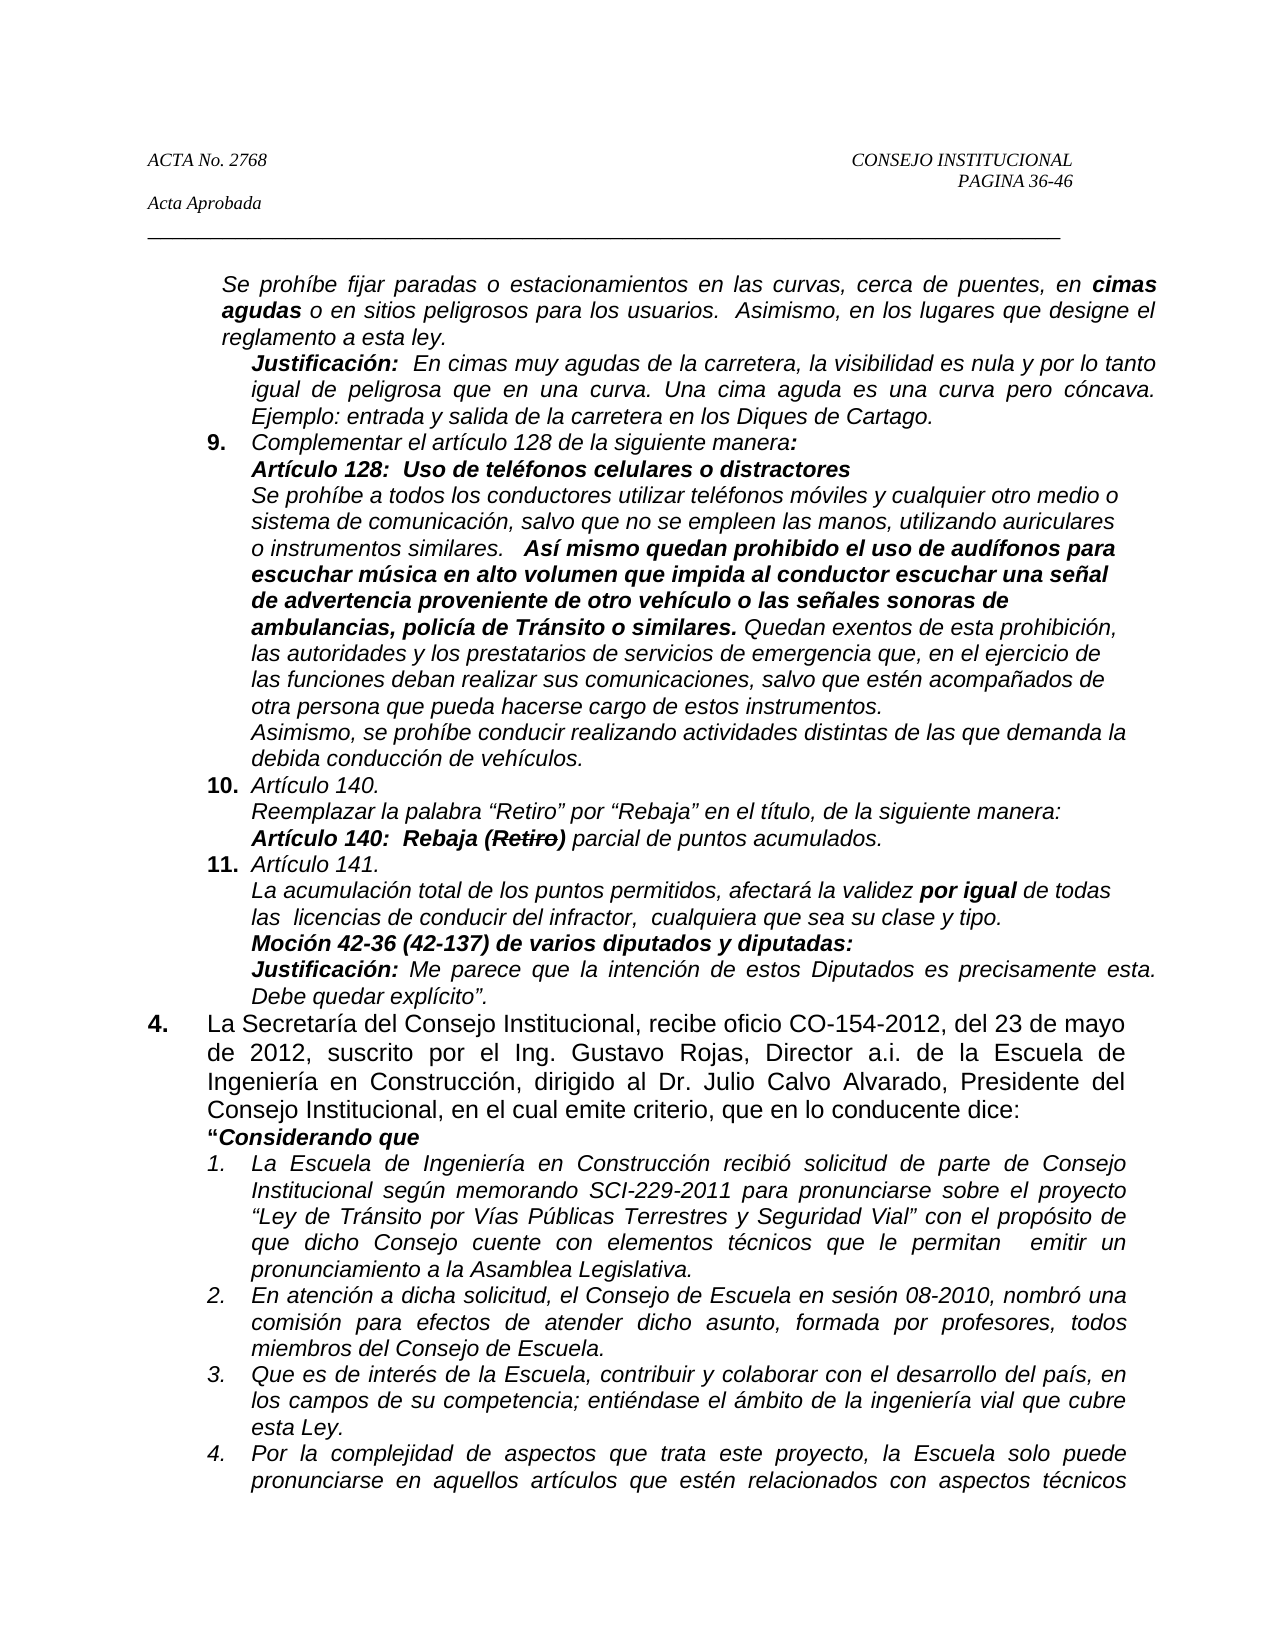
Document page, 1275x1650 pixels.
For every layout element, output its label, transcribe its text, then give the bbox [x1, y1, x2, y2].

text Asimismo, se prohíbe conducir realizando actividades distintas de las que demanda la debida conducción de vehículos. [251, 719, 1127, 772]
text Artículo 128: Uso de teléfonos celulares o distractores [251, 456, 1127, 482]
list La Secretaría del Consejo Institucional, recibe oficio CO-154-2012, del 23 de mayo de 2012, suscrito por el Ing. Gustavo Rojas, Director a.i. de la Escuela de Ingeniería en Construcción, dirigido al Dr. Julio Calvo Alvarado, Presidente del Consejo Institucional, en el cual emite criterio, que en lo conducente dice: [148, 1009, 1127, 1124]
text Justificación: Me parece que la intención de estos Diputados es precisamente esta. Debe quedar explícito”. [251, 956, 1157, 1009]
text Artículo 140: Rebaja (Retiro) parcial de puntos acumulados. [251, 824, 1127, 851]
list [207, 1440, 1127, 1493]
text Justificación: En cimas muy agudas de la carretera, la visibilidad es nula y por lo tanto igual de peligrosa que en una curva. Una cima aguda es una curva pero cóncava. Ejemplo: entrada y salida de la carretera en los Diques de Cartago. [251, 350, 1157, 429]
list Artículo 140. [207, 772, 1127, 798]
list Artículo 141. [207, 851, 1127, 877]
list En atención a dicha solicitud, el Consejo de Escuela en sesión 08-2010, nombró una comisión para efectos de atender dicho asunto, formada por profesores, todos miembros del Consejo de Escuela. [207, 1282, 1127, 1361]
text La acumulación total de los puntos permitidos, afectará la validez por igual de todas las licencias de conducir del infractor, cualquiera que sea su clase y tipo. [251, 877, 1127, 930]
text Se prohíbe fijar paradas o estacionamientos en las curvas, cerca de puentes, en cimas agudas o en sitios peligrosos para los usuarios. Asimismo, en los lugares que designe el reglamento a esta ley. [222, 271, 1157, 350]
list Que es de interés de la Escuela, contribuir y colaborar con el desarrollo del país, en los campos de su competencia; entiéndase el ámbito de la ingeniería vial que cubre esta Ley. [207, 1361, 1127, 1440]
text Reemplazar la palabra “Retiro” por “Rebaja” en el título, de la siguiente manera: [251, 798, 1127, 824]
list Complementar el artículo 128 de la siguiente manera: [207, 429, 1127, 456]
list La Escuela de Ingeniería en Construcción recibió solicitud de parte de Consejo Institucional según memorando SCI-229-2011 para pronunciarse sobre el proyecto “Ley de Tránsito por Vías Públicas Terrestres y Seguridad Vial” con el propósito de que dicho Consejo cuente con elementos técnicos que le permitan emitir un pronunciamiento a la Asamblea Legislativa. [207, 1150, 1127, 1282]
text Moción 42-36 (42-137) de varios diputados y diputadas: [251, 930, 1157, 956]
text “Considerando que [207, 1124, 1127, 1150]
text Se prohíbe a todos los conductores utilizar teléfonos móviles y cualquier otro medio o sistema de comunicación, salvo que no se empleen las manos, utilizando auriculares o instrumentos similares. Así mismo quedan prohibido el uso de audífonos para escuchar música en alto volumen que impida al conductor escuchar una señal de advertencia proveniente de otro vehículo o las señales sonoras de ambulancias, policía de Tránsito o similares. Quedan exentos de esta prohibición, las autoridades y los prestatarios de servicios de emergencia que, en el ejercicio de las funciones deban realizar sus comunicaciones, salvo que estén acompañados de otra persona que pueda hacerse cargo de estos instrumentos. [251, 482, 1127, 719]
